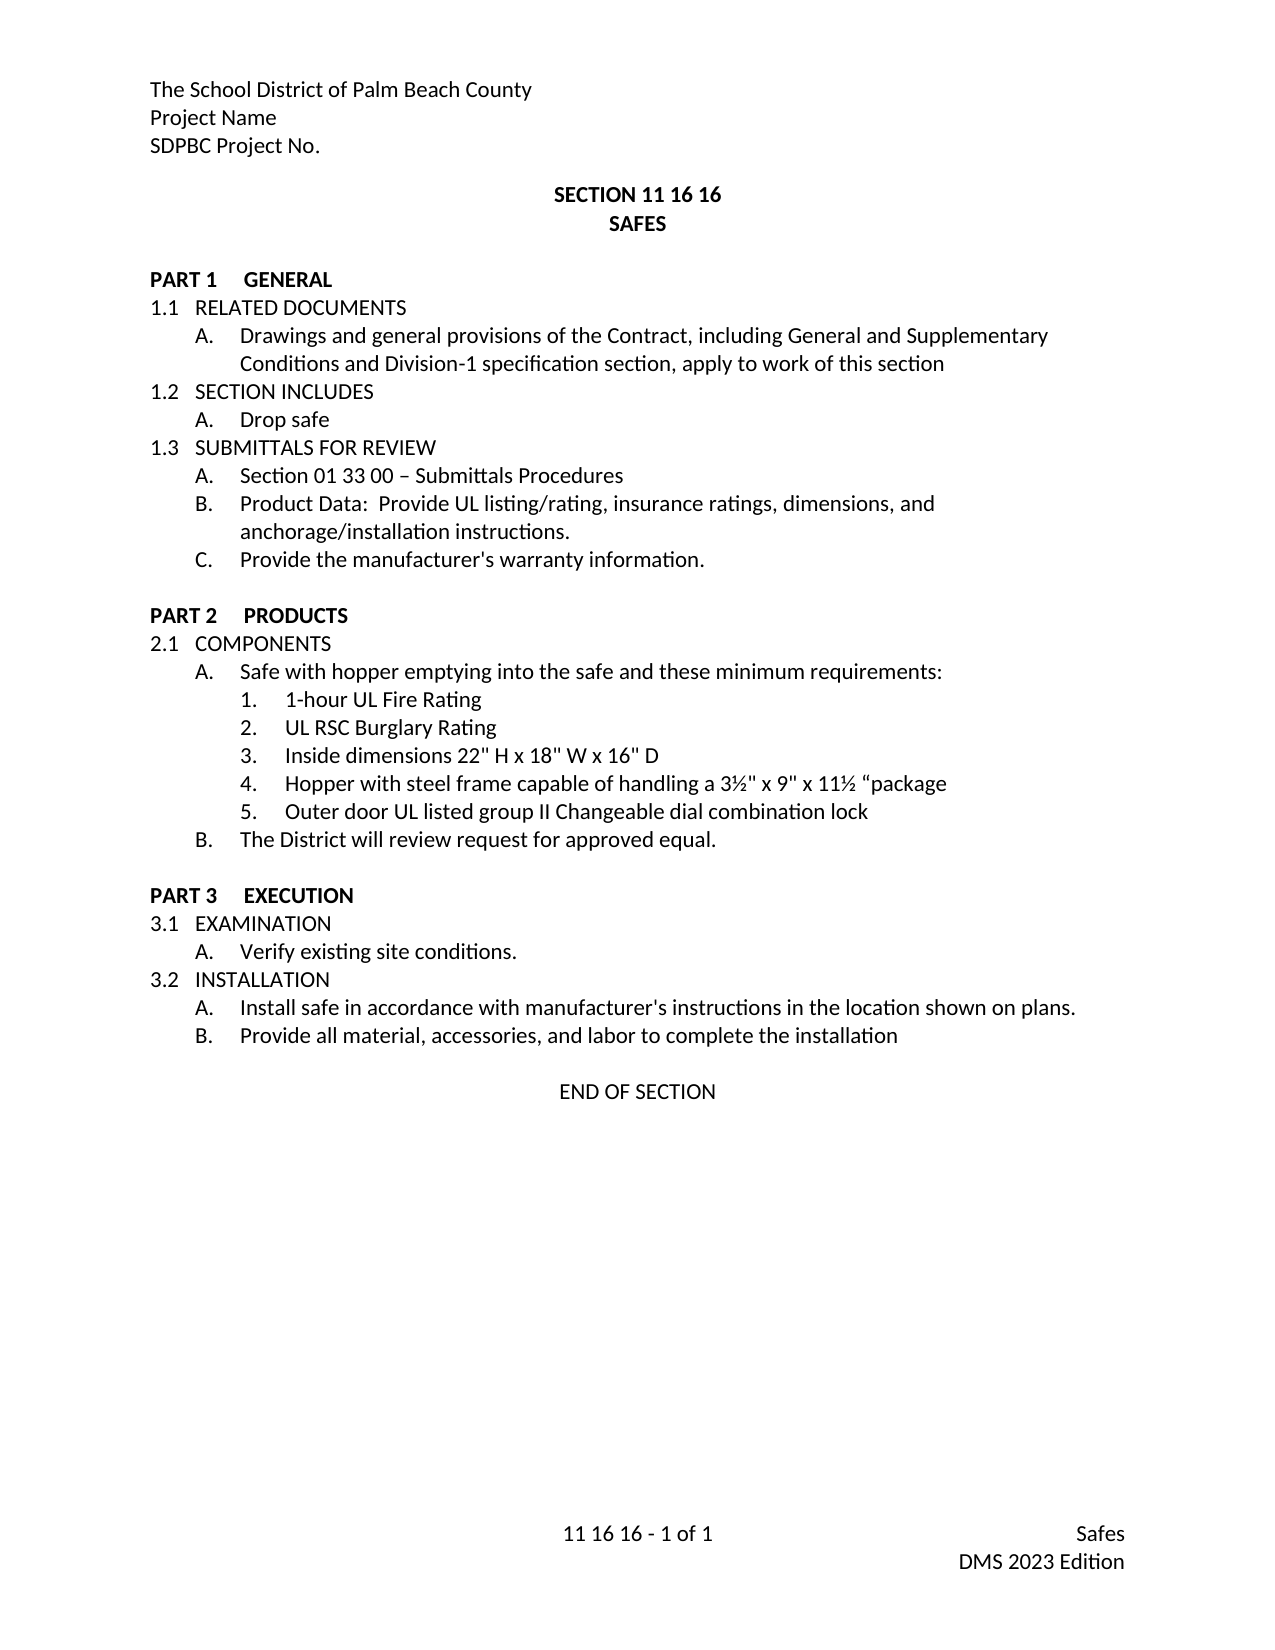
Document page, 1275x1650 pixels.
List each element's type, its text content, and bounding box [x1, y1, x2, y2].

list 1-hour UL Fire Rating [240, 685, 1125, 713]
list Hopper with steel frame capable of handling a 3½" x 9" x 11½ “package [240, 769, 1125, 797]
text PART 3 EXECUTION [150, 881, 1125, 909]
list Product Data: Provide UL listing/rating, insurance ratings, dimensions, and anchorage/installation instructions. [195, 489, 1125, 545]
list SECTION INCLUDES [150, 377, 1125, 405]
list Drop safe [195, 405, 1125, 433]
list EXAMINATION [150, 909, 1125, 937]
text SAFES [150, 209, 1125, 237]
list Inside dimensions 22" H x 18" W x 16" D [240, 741, 1125, 769]
text PART 2 PRODUCTS [150, 601, 1125, 629]
list UL RSC Burglary Rating [240, 713, 1125, 741]
list Section 01 33 00 – Submittals Procedures [195, 461, 1125, 489]
list Verify existing site conditions. [195, 937, 1125, 965]
list Outer door UL listed group II Changeable dial combination lock [240, 797, 1125, 825]
list Drawings and general provisions of the Contract, including General and Supplementary Conditions and Division-1 specification section, apply to work of this section [195, 321, 1125, 377]
text PART 1 GENERAL [150, 265, 1125, 293]
list Install safe in accordance with manufacturer's instructions in the location shown on plans. [195, 993, 1125, 1021]
text SECTION 11 16 16 [150, 181, 1125, 209]
list Safe with hopper emptying into the safe and these minimum requirements: [195, 657, 1125, 685]
list INSTALLATION [150, 965, 1125, 993]
text END OF SECTION [150, 1077, 1125, 1105]
list RELATED DOCUMENTS [150, 293, 1125, 321]
list COMPONENTS [150, 629, 1125, 657]
list SUBMITTALS FOR REVIEW [150, 433, 1125, 461]
list The District will review request for approved equal. [195, 825, 1125, 853]
list Provide the manufacturer's warranty information. [195, 545, 1125, 573]
list Provide all material, accessories, and labor to complete the installation [195, 1021, 1125, 1049]
